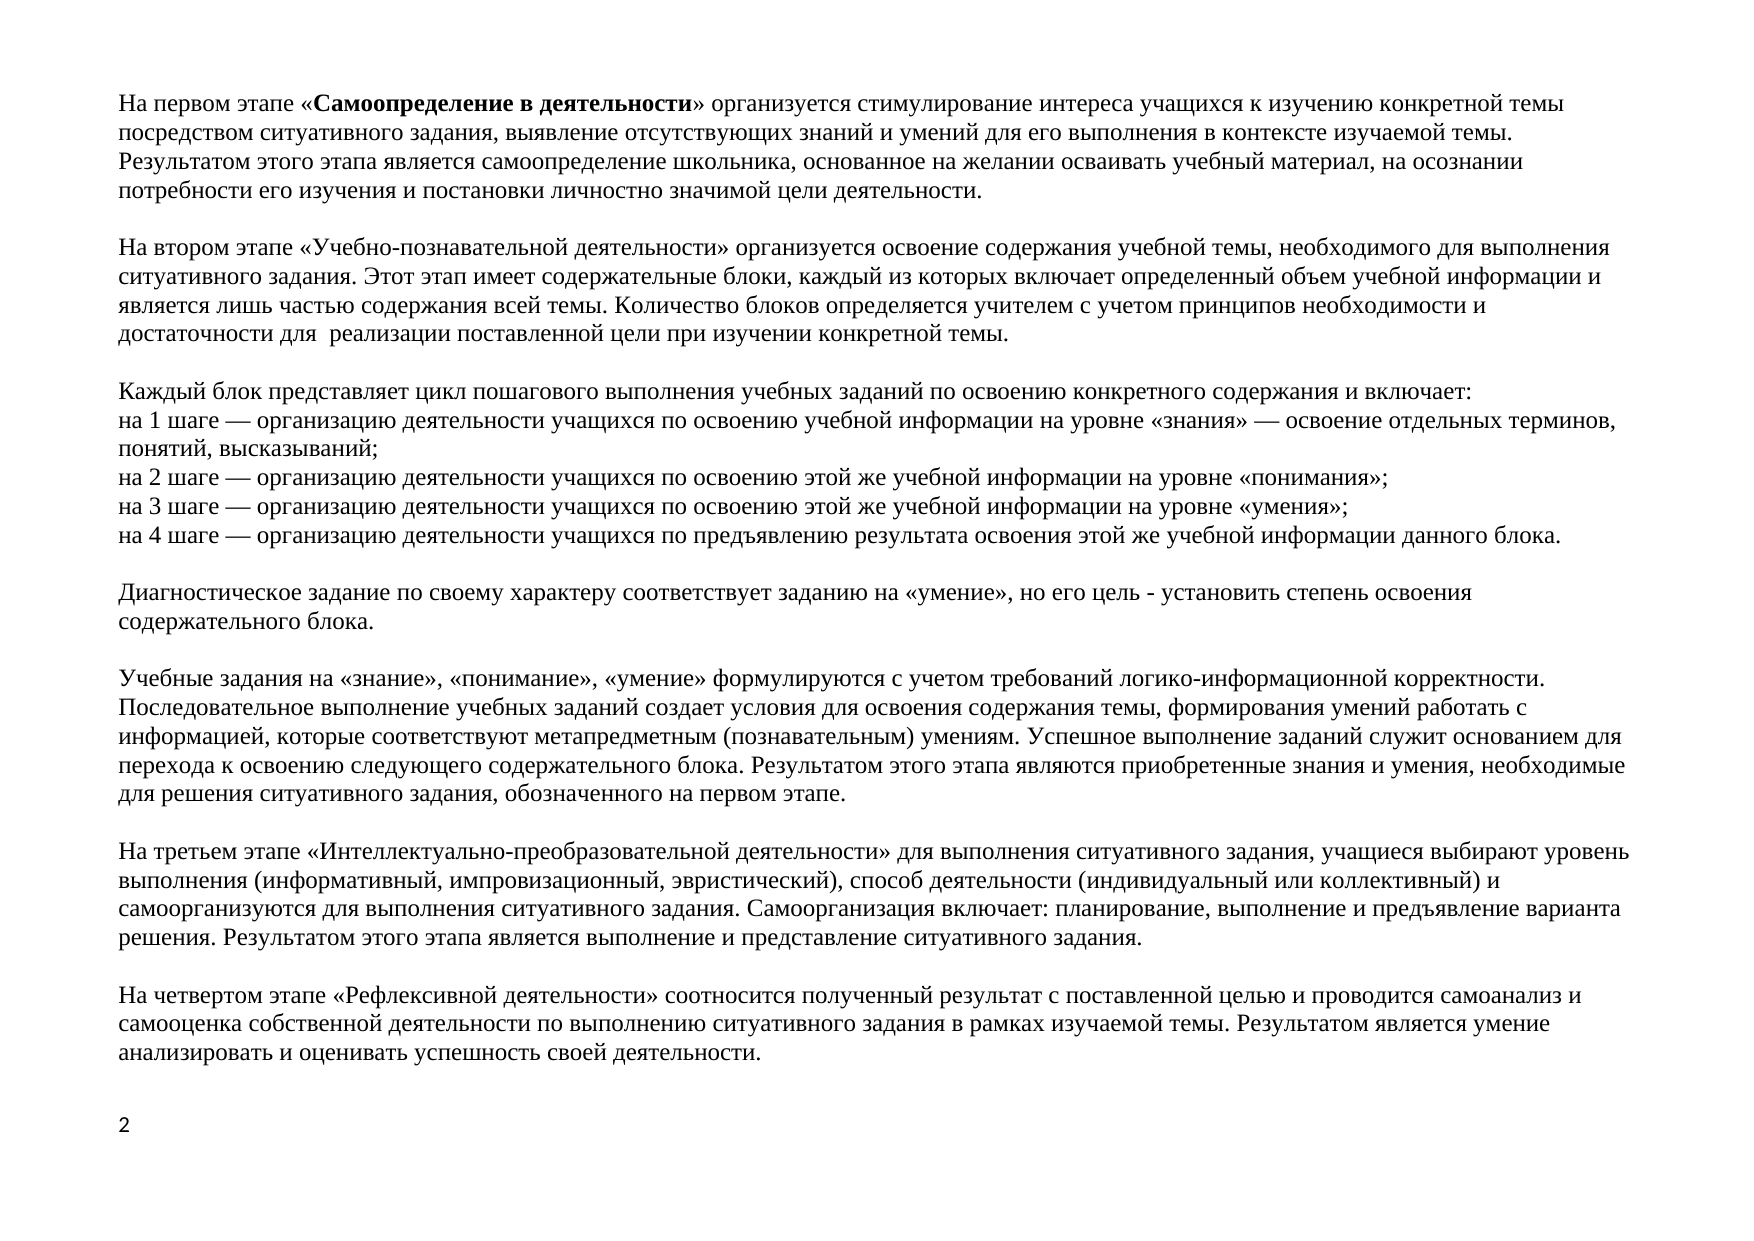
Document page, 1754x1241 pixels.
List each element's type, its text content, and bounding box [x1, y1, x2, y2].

text Учебные задания на «знание», «понимание», «умение» формулируются с учетом требований логико-информационной корректности. Последовательное выполнение учебных заданий создает условия для освоения содержания темы, формирования умений работать с информацией, которые соответствуют метапредметным (познавательным) умениям. Успешное выполнение заданий служит основанием для перехода к освоению следующего содержательного блока. Результатом этого этапа являются приобретенные знания и умения, необходимые для решения ситуативного задания, обозначенного на первом этапе. [118, 663, 1636, 807]
text на 3 шаге — организацию деятельности учащихся по освоению этой же учебной информации на уровне «умения»; [118, 491, 1636, 520]
text На третьем этапе «Интеллектуально-преобразовательной деятельности» для выполнения ситуативного задания, учащиеся выбирают уровень выполнения (информативный, импровизационный, эвристический), способ деятельности (индивидуальный или коллективный) и самоорганизуются для выполнения ситуативного задания. Самоорганизация включает: планирование, выполнение и предъявление варианта решения. Результатом этого этапа является выполнение и представление ситуативного задания. [118, 836, 1636, 951]
text на 4 шаге — организацию деятельности учащихся по предъявлению результата освоения этой же учебной информации данного блока. [118, 520, 1636, 548]
text На четвертом этапе «Рефлексивной деятельности» соотносится полученный результат с поставленной целью и проводится самоанализ и самооценка собственной деятельности по выполнению ситуативного задания в рамках изучаемой темы. Результатом является умение анализировать и оценивать успешность своей деятельности. [118, 980, 1636, 1066]
text На втором этапе «Учебно-познавательной деятельности» организуется освоение содержания учебной темы, необходимого для выполнения ситуативного задания. Этот этап имеет содержательные блоки, каждый из которых включает определенный объем учебной информации и является лишь частью содержания всей темы. Количество блоков определяется учителем с учетом принципов необходимости и достаточности для реализации поставленной цели при изучении конкретной темы. [118, 232, 1636, 347]
text Каждый блок представляет цикл пошагового выполнения учебных заданий по освоению конкретного содержания и включает: [118, 376, 1636, 405]
text На первом этапе «Самоопределение в деятельности» организуется стимулирование интереса учащихся к изучению конкретной темы посредством ситуативного задания, выявление отсутствующих знаний и умений для его выполнения в контексте изучаемой темы. Результатом этого этапа является самоопределение школьника, основанное на желании осваивать учебный материал, на осознании потребности его изучения и постановки личностно значимой цели деятельности. [118, 88, 1636, 203]
text на 1 шаге — организацию деятельности учащихся по освоению учебной информации на уровне «знания» — освоение отдельных терминов, понятий, высказываний; [118, 405, 1636, 462]
text Диагностическое задание по своему характеру соответствует заданию на «умение», но его цель - установить степень освоения содержательного блока. [118, 577, 1636, 635]
text на 2 шаге — организацию деятельности учащихся по освоению этой же учебной информации на уровне «понимания»; [118, 462, 1636, 491]
